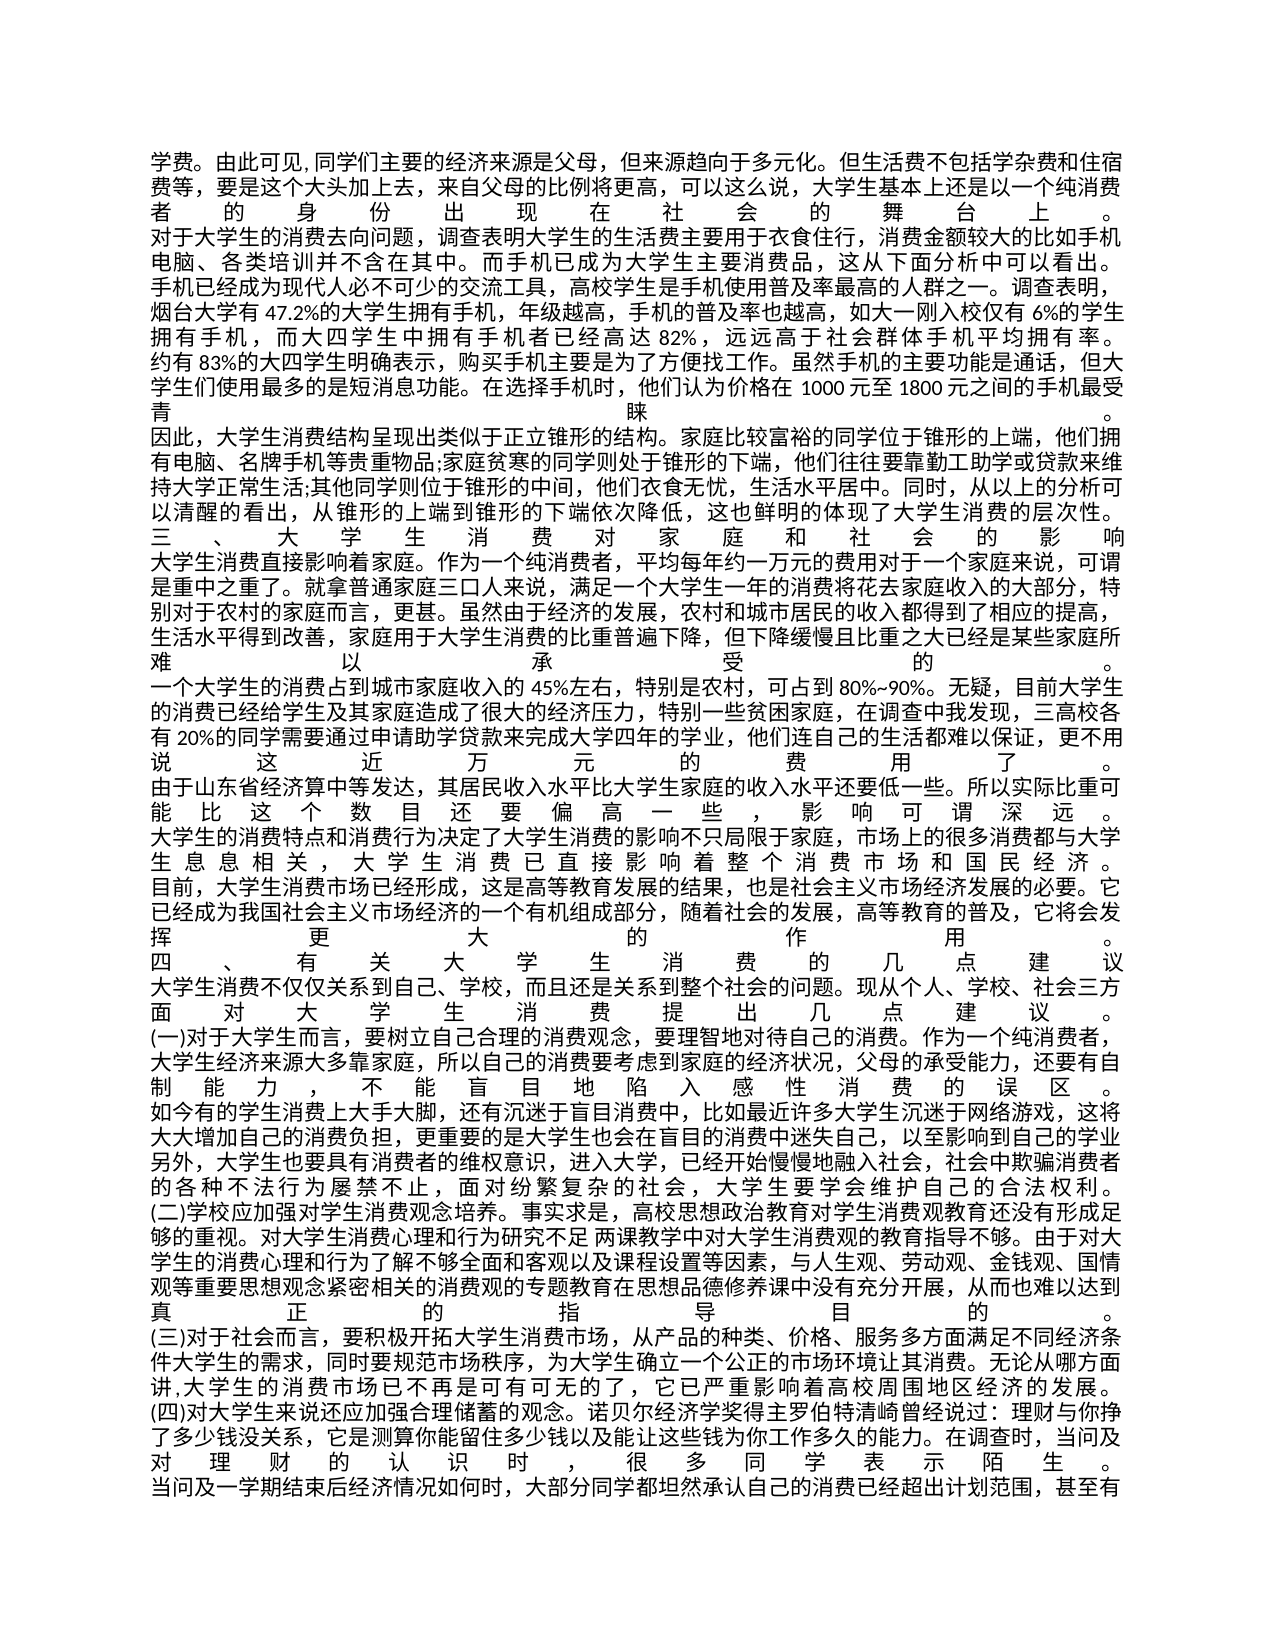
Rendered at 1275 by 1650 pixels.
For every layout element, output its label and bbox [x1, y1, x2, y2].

text [150, 150, 1125, 1500]
